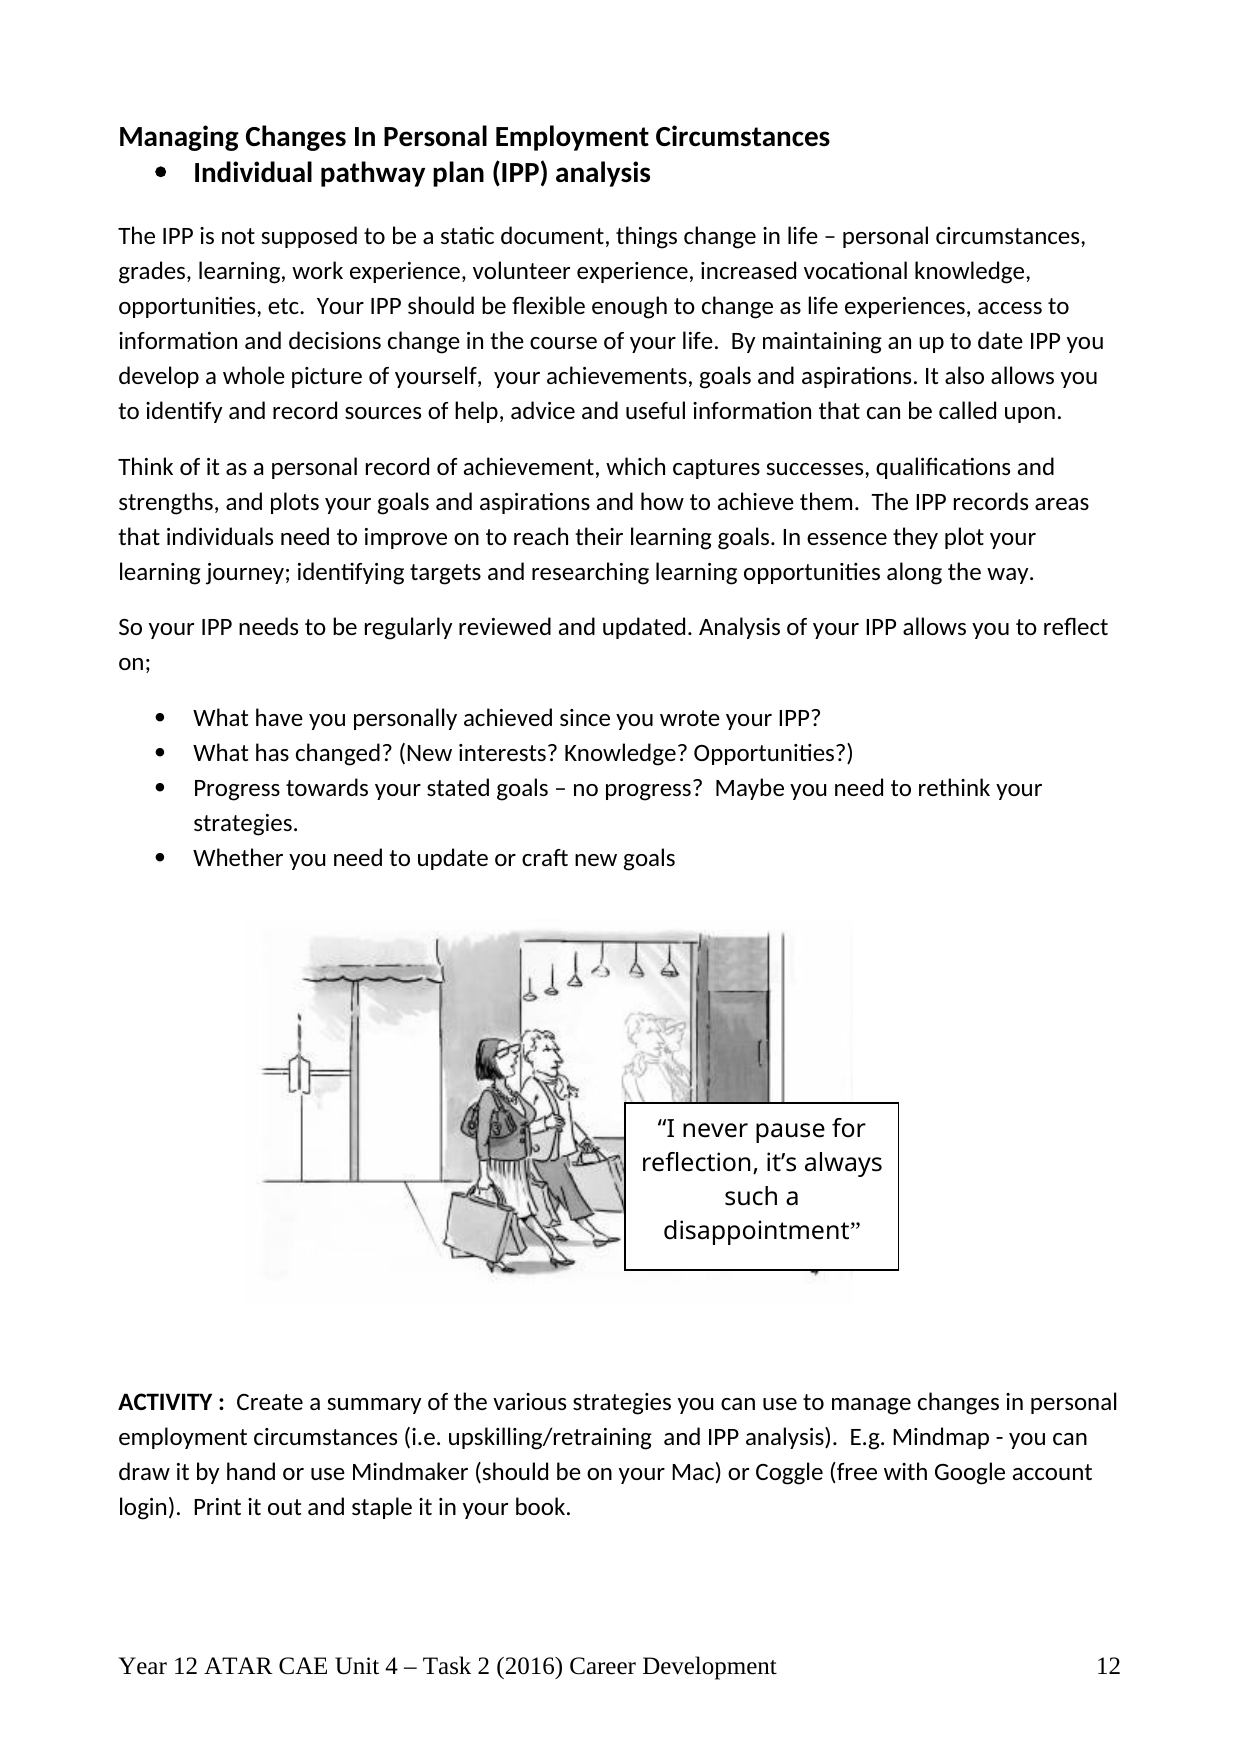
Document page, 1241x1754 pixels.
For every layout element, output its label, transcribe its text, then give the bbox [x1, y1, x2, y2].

list Whether you need to update or craft new goals [156, 842, 1122, 873]
picture [245, 918, 853, 1305]
text ACTIVITY : Create a summary of the various strategies you can use to manage changes in personal employment circumstances (i.e. upskilling/retraining and IPP analysis). E.g. Mindmap - you can draw it by hand or use Mindmaker (should be on your Mac) or Coggle (free with Google account login). Print it out and staple it in your book. [118, 1386, 1122, 1521]
list What have you personally achieved since you wrote your IPP? [156, 702, 1122, 733]
text So your IPP needs to be regularly reviewed and updated. Analysis of your IPP allows you to reflect on; [118, 612, 1122, 677]
text Managing Changes In Personal Employment Circumstances [118, 118, 1122, 154]
text Think of it as a personal record of achievement, which captures successes, qualifications and strengths, and plots your goals and aspirations and how to achieve them. The IPP records areas that individuals need to improve on to reach their learning goals. In essence they plot your learning journey; identifying targets and researching learning opportunities along the way. [118, 451, 1122, 586]
list What has changed? (New interests? Knowledge? Opportunities?) [156, 737, 1122, 768]
list Individual pathway plan (IPP) analysis [156, 154, 1122, 189]
list Progress towards your stated goals – no progress? Maybe you need to rethink your strategies. [156, 772, 1122, 838]
text The IPP is not supposed to be a static document, things change in life – personal circumstances, grades, learning, work experience, volunteer experience, increased vocational knowledge, opportunities, etc. Your IPP should be flexible enough to change as life experiences, access to information and decisions change in the course of your life. By maintaining an up to date IPP you develop a whole picture of yourself, your achievements, goals and aspirations. It also allows you to identify and record sources of help, advice and useful information that can be called upon. [118, 220, 1122, 425]
